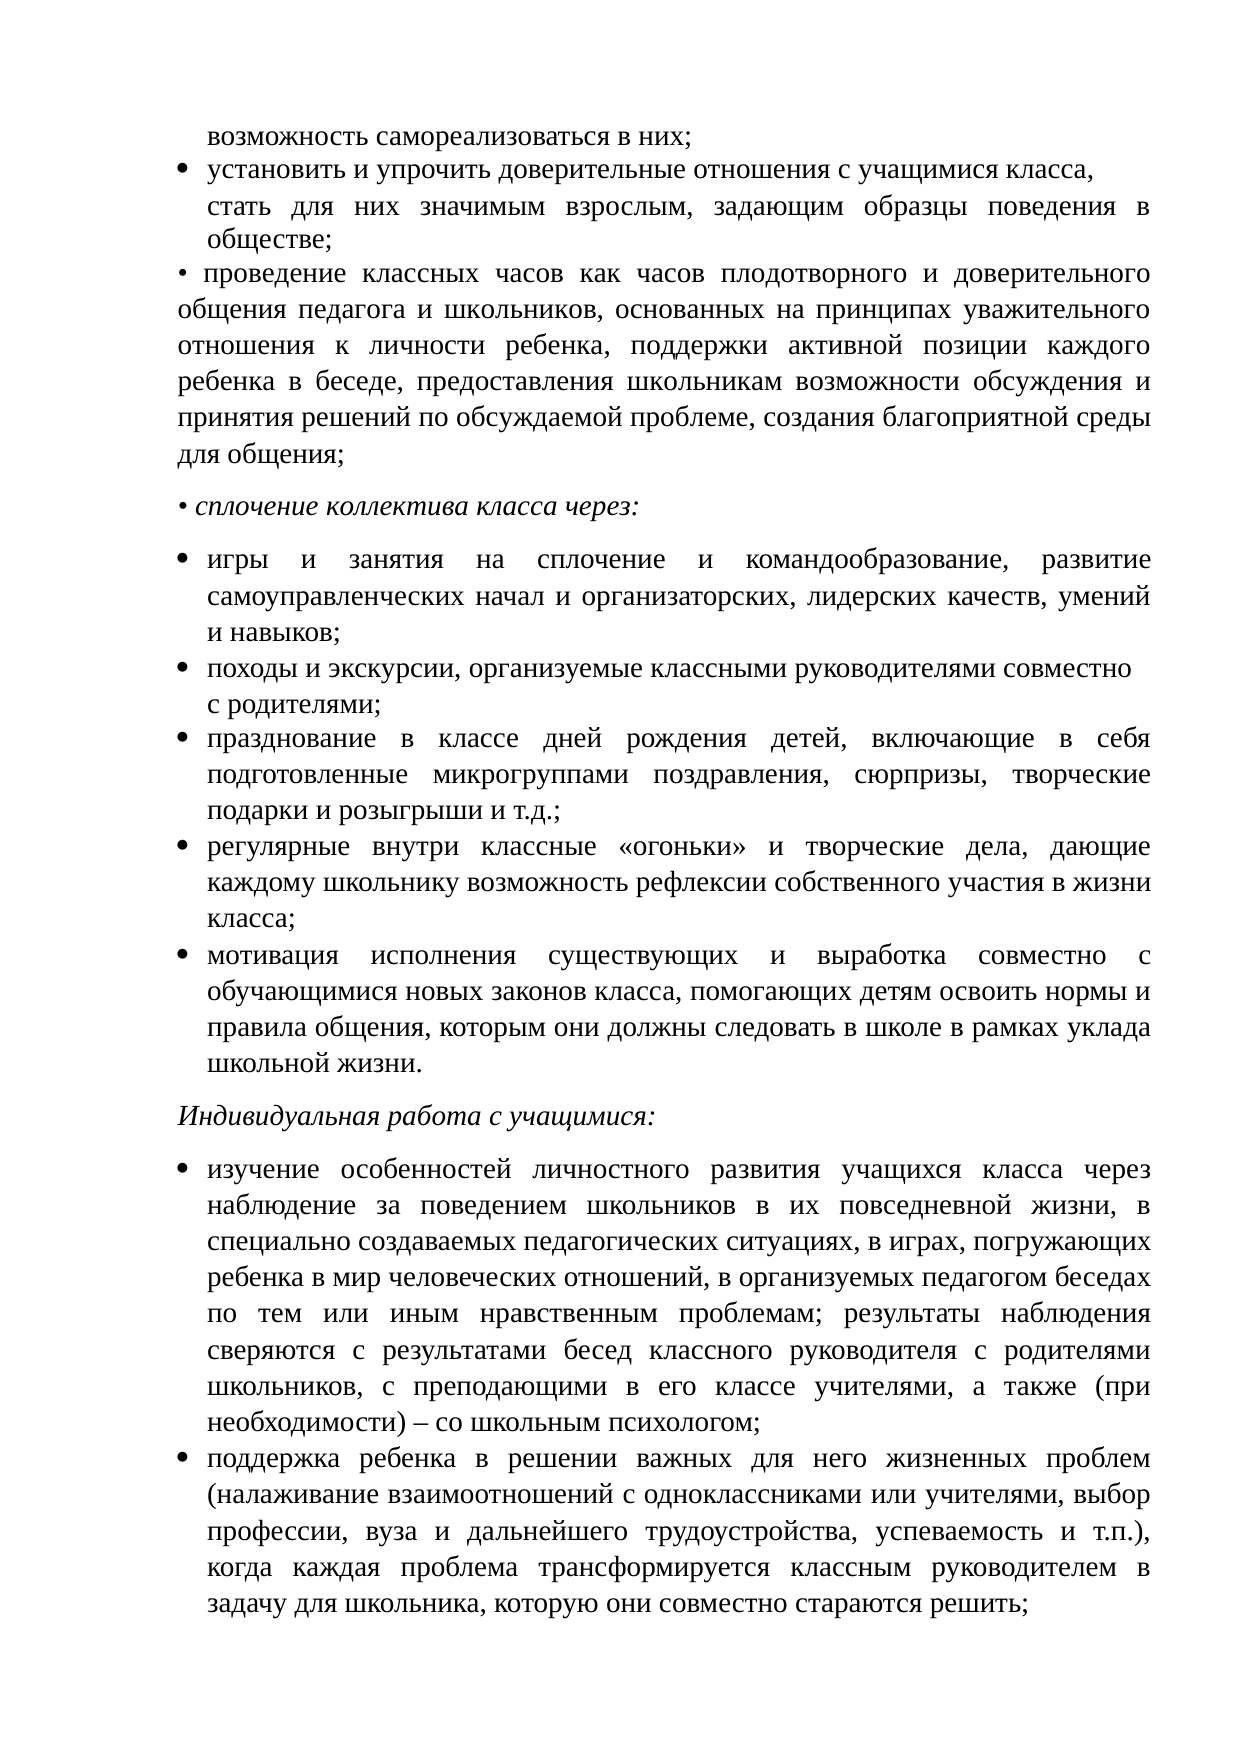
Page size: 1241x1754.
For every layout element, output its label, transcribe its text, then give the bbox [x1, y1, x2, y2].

list поддержка ребенка в решении важных для него жизненных проблем (налаживание взаимоотношений с одноклассниками или учителями, выбор профессии, вуза и дальнейшего трудоустройства, успеваемость и т.п.), когда каждая проблема трансформируется классным руководителем в задачу для школьника, которую они совместно стараются решить; [177, 1440, 1152, 1618]
list мотивация исполнения существующих и выработка совместно с обучающимися новых законов класса, помогающих детям освоить нормы и правила общения, которым они должны следовать в школе в рамках уклада школьной жизни. [177, 937, 1152, 1079]
list с родителями; [207, 686, 1152, 720]
text • сплочение коллектива класса через: [177, 488, 1152, 522]
list празднование в классе дней рождения детей, включающие в себя подготовленные микрогруппами поздравления, сюрпризы, творческие подарки и розыгрыши и т.д.; [177, 720, 1152, 826]
text • проведение классных часов как часов плодотворного и доверительного общения педагога и школьников, основанных на принципах уважительного отношения к личности ребенка, поддержки активной позиции каждого ребенка в беседе, предоставления школьникам возможности обсуждения и принятия решений по обсуждаемой проблеме, создания благоприятной среды для общения; [177, 255, 1152, 469]
list установить и упрочить доверительные отношения с учащимися класса, [177, 152, 1152, 185]
list походы и экскурсии, организуемые классными руководителями совместно [177, 650, 1152, 683]
list возможность самореализоваться в них; [207, 118, 1152, 152]
list изучение особенностей личностного развития учащихся класса через наблюдение за поведением школьников в их повседневной жизни, в специально создаваемых педагогических ситуациях, в играх, погружающих ребенка в мир человеческих отношений, в организуемых педагогом беседах по тем или иным нравственным проблемам; результаты наблюдения сверяются с результатами бесед классного руководителя с родителями школьников, с преподающими в его классе учителями, а также (при необходимости) – со школьным психологом; [177, 1151, 1152, 1438]
text Индивидуальная работа с учащимися: [177, 1098, 1152, 1132]
list регулярные внутри классные «огоньки» и творческие дела, дающие каждому школьнику возможность рефлексии собственного участия в жизни класса; [177, 828, 1152, 934]
list игры и занятия на сплочение и командообразование, развитие самоуправленческих начал и организаторских, лидерских качеств, умений и навыков; [177, 541, 1152, 647]
list стать для них значимым взрослым, задающим образцы поведения в обществе; [207, 188, 1152, 255]
